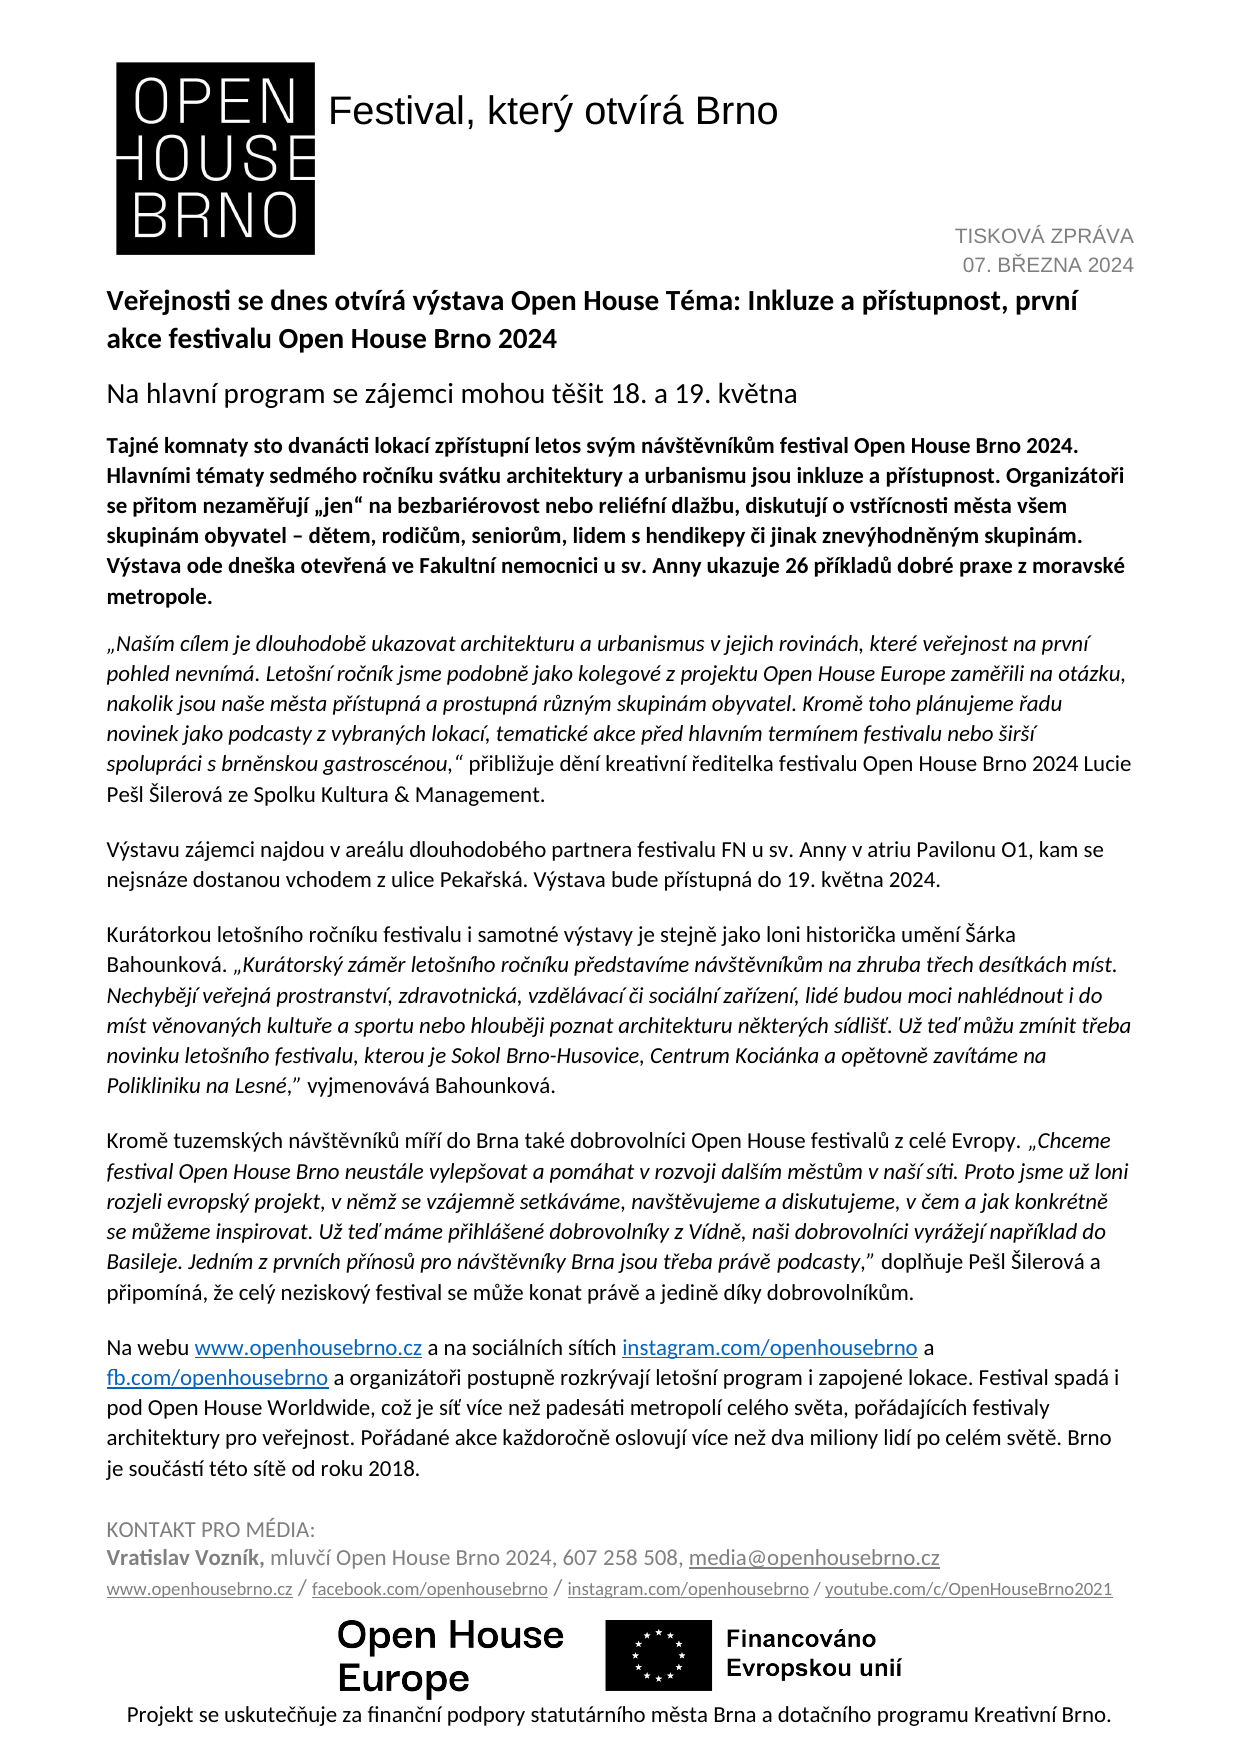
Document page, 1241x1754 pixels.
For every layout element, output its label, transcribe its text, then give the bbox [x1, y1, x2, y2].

text „Naším cílem je dlouhodobě ukazovat architekturu a urbanismus v jejich rovinách, které veřejnost na první pohled nevnímá. Letošní ročník jsme podobně jako kolegové z projektu Open House Europe zaměřili na otázku, nakolik jsou naše města přístupná a prostupná různým skupinám obyvatel. Kromě toho plánujeme řadu novinek jako podcasty z vybraných lokací, tematické akce před hlavním termínem festivalu nebo širší spolupráci s brněnskou gastroscénou,“ přibližuje dění kreativní ředitelka festivalu Open House Brno 2024 Lucie Pešl Šilerová ze Spolku Kultura & Management. [106, 629, 1134, 808]
text Veřejnosti se dnes otvírá výstava Open House Téma: Inkluze a přístupnost, první akce festivalu Open House Brno 2024 [106, 282, 1134, 356]
text Výstavu zájemci najdou v areálu dlouhodobého partnera festivalu FN u sv. Anny v atriu Pavilonu O1, kam se nejsnáze dostanou vchodem z ulice Pekařská. Výstava bude přístupná do 19. května 2024. [106, 835, 1134, 893]
text Kurátorkou letošního ročníku festivalu i samotné výstavy je stejně jako loni historička umění Šárka Bahounková. „Kurátorský záměr letošního ročníku představíme návštěvníkům na zhruba třech desítkách míst. Nechybějí veřejná prostranství, zdravotnická, vzdělávací či sociální zařízení, lidé budou moci nahlédnout i do míst věnovaných kultuře a sportu nebo hlouběji poznat architekturu některých sídlišť. Už teď můžu zmínit třeba novinku letošního festivalu, kterou je Sokol Brno-Husovice, Centrum Kociánka a opětovně zavítáme na Polikliniku na Lesné,” vyjmenovává Bahounková. [106, 920, 1134, 1099]
picture [113, 59, 318, 258]
picture [338, 1620, 903, 1700]
text Kromě tuzemských návštěvníků míří do Brna také dobrovolníci Open House festivalů z celé Evropy. „Chceme festival Open House Brno neustále vylepšovat a pomáhat v rozvoji dalším městům v naší síti. Proto jsme už loni rozjeli evropský projekt, v němž se vzájemně setkáváme, navštěvujeme a diskutujeme, v čem a jak konkrétně se můžeme inspirovat. Už teď máme přihlášené dobrovolníky z Vídně, naši dobrovolníci vyrážejí například do Basileje. Jedním z prvních přínosů pro návštěvníky Brna jsou třeba právě podcasty,” doplňuje Pešl Šilerová a připomíná, že celý neziskový festival se může konat právě a jedině díky dobrovolníkům. [106, 1127, 1134, 1306]
text Na webu www.openhousebrno.cz a na sociálních sítích instagram.com/openhousebrno a fb.com/openhousebrno a organizátoři postupně rozkrývají letošní program i zapojené lokace. Festival spadá i pod Open House Worldwide, což je síť více než padesáti metropolí celého světa, pořádajících festivaly architektury pro veřejnost. Pořádané akce každoročně oslovují více než dva miliony lidí po celém světě. Brno je součástí této sítě od roku 2018. [106, 1333, 1134, 1482]
text Na hlavní program se zájemci mohou těšit 18. a 19. května [106, 376, 1134, 411]
text Tajné komnaty sto dvanácti lokací zpřístupní letos svým návštěvníkům festival Open House Brno 2024. Hlavními tématy sedmého ročníku svátku architektury a urbanismu jsou inkluze a přístupnost. Organizátoři se přitom nezaměřují „jen“ na bezbariérovost nebo reliéfní dlažbu, diskutují o vstřícnosti města všem skupinám obyvatel – dětem, rodičům, seniorům, lidem s hendikepy či jinak znevýhodněným skupinám. Výstava ode dneška otevřená ve Fakultní nemocnici u sv. Anny ukazuje 26 příkladů dobré praxe z moravské metropole. [106, 431, 1134, 610]
